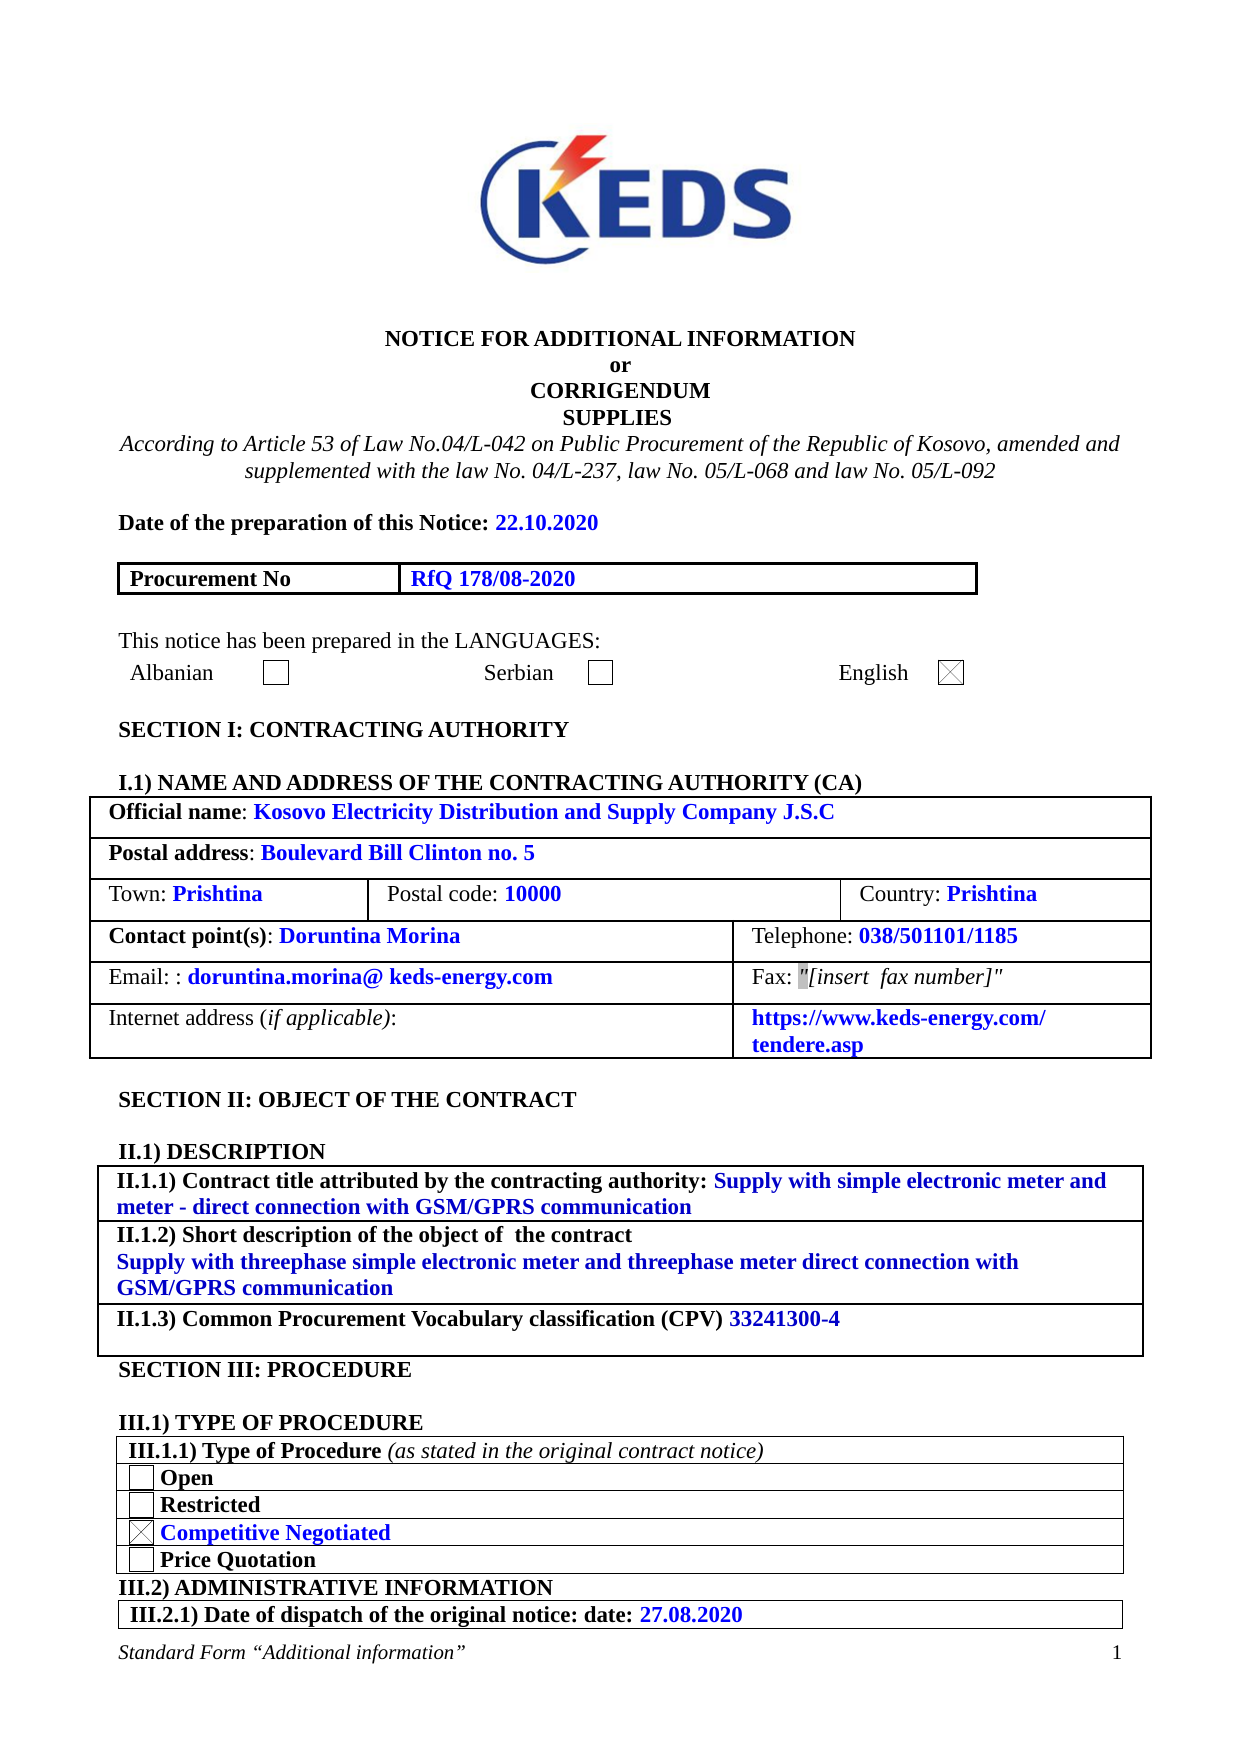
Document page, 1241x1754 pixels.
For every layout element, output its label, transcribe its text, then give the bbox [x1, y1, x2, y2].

table_header Serbian [473, 654, 576, 690]
table_header Albanian [118, 654, 251, 690]
text SECTION I: CONTRACTING AUTHORITY [118, 717, 1122, 743]
table_header III.1.1) Type of Procedure (as stated in the original contract notice) [117, 1437, 1123, 1463]
text According to Article 53 of Law No.04/L-042 on Public Procurement of the Republic of Kosovo, amended and supplemented with the law No. 04/L-237, law No. 05/L-068 and law No. 05/L-092 [118, 430, 1122, 483]
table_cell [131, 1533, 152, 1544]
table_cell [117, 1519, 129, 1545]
table_cell Competitive Negotiated [154, 1519, 1123, 1545]
table_header English [827, 654, 926, 690]
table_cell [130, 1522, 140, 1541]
table_cell Country: Prishtina [841, 880, 1150, 920]
table_cell Postal address: Boulevard Bill Clinton no. 5 [91, 839, 1150, 878]
table_cell Town: Prishtina [91, 880, 367, 920]
table_cell Open [117, 1464, 1123, 1490]
table_cell Internet address (if applicable): [91, 1005, 732, 1057]
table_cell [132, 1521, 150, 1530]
text I.1) NAME AND ADDRESS OF THE CONTRACTING AUTHORITY (CA) [118, 769, 1122, 796]
text II.1) DESCRIPTION [118, 1138, 1122, 1165]
table_cell Postal code: 10000 [369, 880, 840, 920]
text SECTION III: PROCEDURE [118, 1357, 1122, 1383]
table_header Official name: Kosovo Electricity Distribution and Supply Company J.S.C [91, 798, 1150, 837]
text III.1) TYPE OF PROCEDURE [118, 1409, 1122, 1436]
table_header [251, 654, 472, 690]
table_header III.2.1) Date of dispatch of the original notice: date: 27.08.2020 [119, 1601, 1122, 1627]
text This notice has been prepared in the LANGUAGES: [118, 627, 1122, 654]
table_cell Telephone: 038/501101/1185 [734, 922, 1150, 961]
text or [118, 351, 1122, 378]
table_cell Price Quotation [117, 1546, 1123, 1573]
table_cell Fax: [734, 963, 1150, 1002]
table_cell II.1.3) Common Procurement Vocabulary classification (CPV) 33241300-4 [99, 1305, 1142, 1354]
table_header [576, 654, 827, 690]
table_header Procurement No [120, 565, 398, 592]
table_cell Restricted [117, 1491, 1123, 1518]
table_header RfQ 178/08-2020 [401, 565, 975, 592]
table_cell Contact point(s): Doruntina Morina [91, 922, 732, 961]
table_cell https://www.keds-energy.com/tendere.asp [734, 1005, 1150, 1057]
text Date of the preparation of this Notice: 22.10.2020 [118, 509, 1122, 536]
table_header [926, 654, 1116, 690]
text CORRIGENDUM [118, 378, 1122, 404]
text III.2) ADMINISTRATIVE INFORMATION [118, 1574, 1122, 1600]
text SECTION II: OBJECT OF THE CONTRACT [118, 1086, 1122, 1112]
table_cell II.1.2) Short description of the object of the contract Supply with threephase simple electronic meter and threephase meter direct connection with GSM/GPRS communication [99, 1222, 1142, 1303]
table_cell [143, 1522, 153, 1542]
picture [467, 123, 820, 273]
text NOTICE FOR ADDITIONAL INFORMATION [118, 325, 1122, 351]
table_cell Email: : doruntina.morina@ keds-energy.com [91, 963, 732, 1002]
table_header II.1.1) Contract title attributed by the contracting authority: Supply with simple electronic meter and meter - direct connection with GSM/GPRS communication [99, 1167, 1142, 1219]
